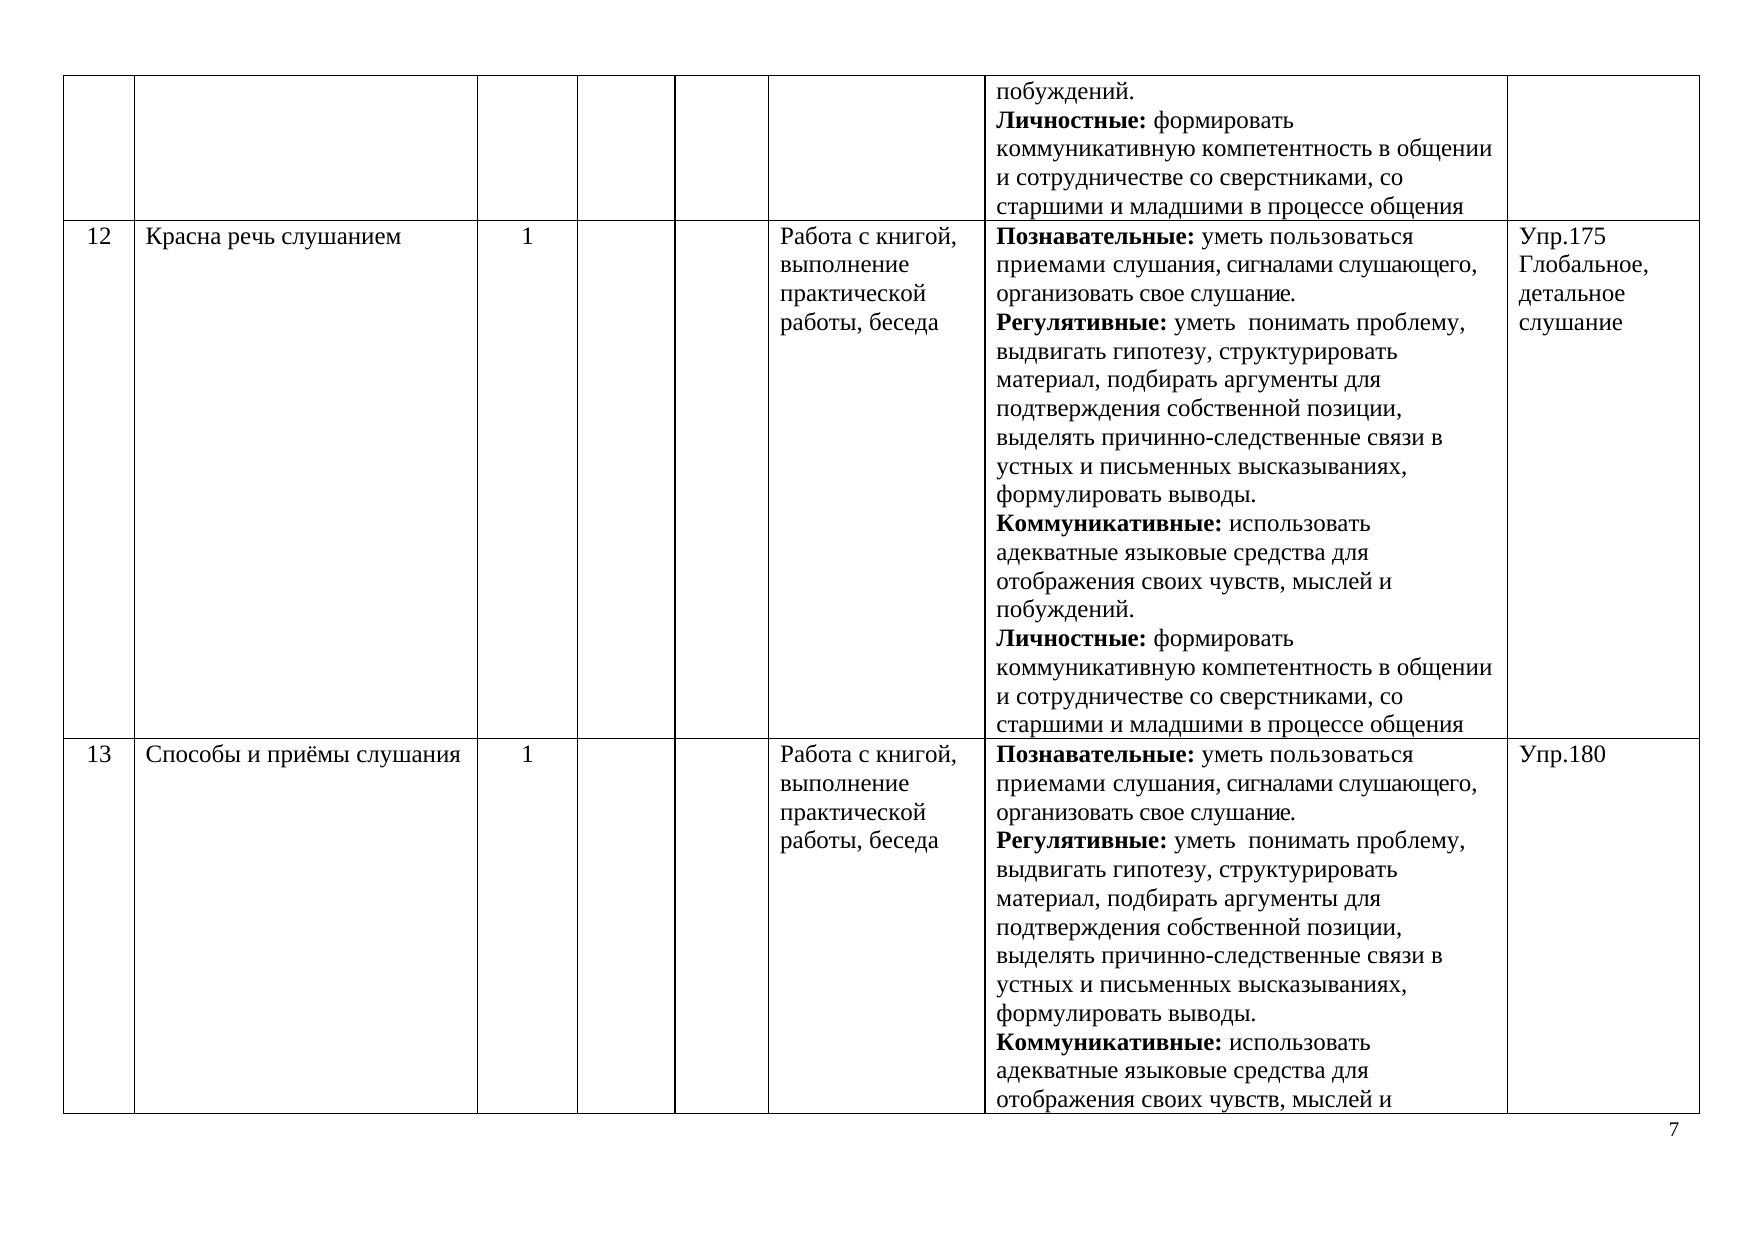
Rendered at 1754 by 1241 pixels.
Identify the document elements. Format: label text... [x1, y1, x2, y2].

table_cell Красна речь слушанием [135, 221, 477, 738]
table_cell 1 [478, 76, 577, 220]
table_cell Упр.175 Глобальное, детальное слушание [1508, 221, 1699, 738]
table_cell [676, 221, 768, 738]
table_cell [769, 76, 984, 220]
table_cell 13 [64, 739, 134, 1113]
table_cell 12 [64, 221, 134, 738]
table_cell Работа с книгой, выполнение практической работы, беседа [769, 221, 984, 738]
table_cell [676, 739, 768, 1113]
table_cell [986, 739, 1507, 1113]
table_cell Упр.180 [1508, 739, 1699, 1113]
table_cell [135, 76, 477, 220]
table_cell [676, 76, 768, 220]
table_cell [578, 76, 674, 220]
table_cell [135, 739, 477, 1113]
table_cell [986, 76, 1507, 220]
table_cell 1 [478, 739, 577, 1113]
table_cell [1508, 76, 1699, 220]
table_cell [578, 221, 674, 738]
table_cell [578, 739, 674, 1113]
table_cell 11 [64, 76, 134, 220]
table_cell 1 [478, 221, 577, 738]
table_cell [769, 739, 984, 1113]
